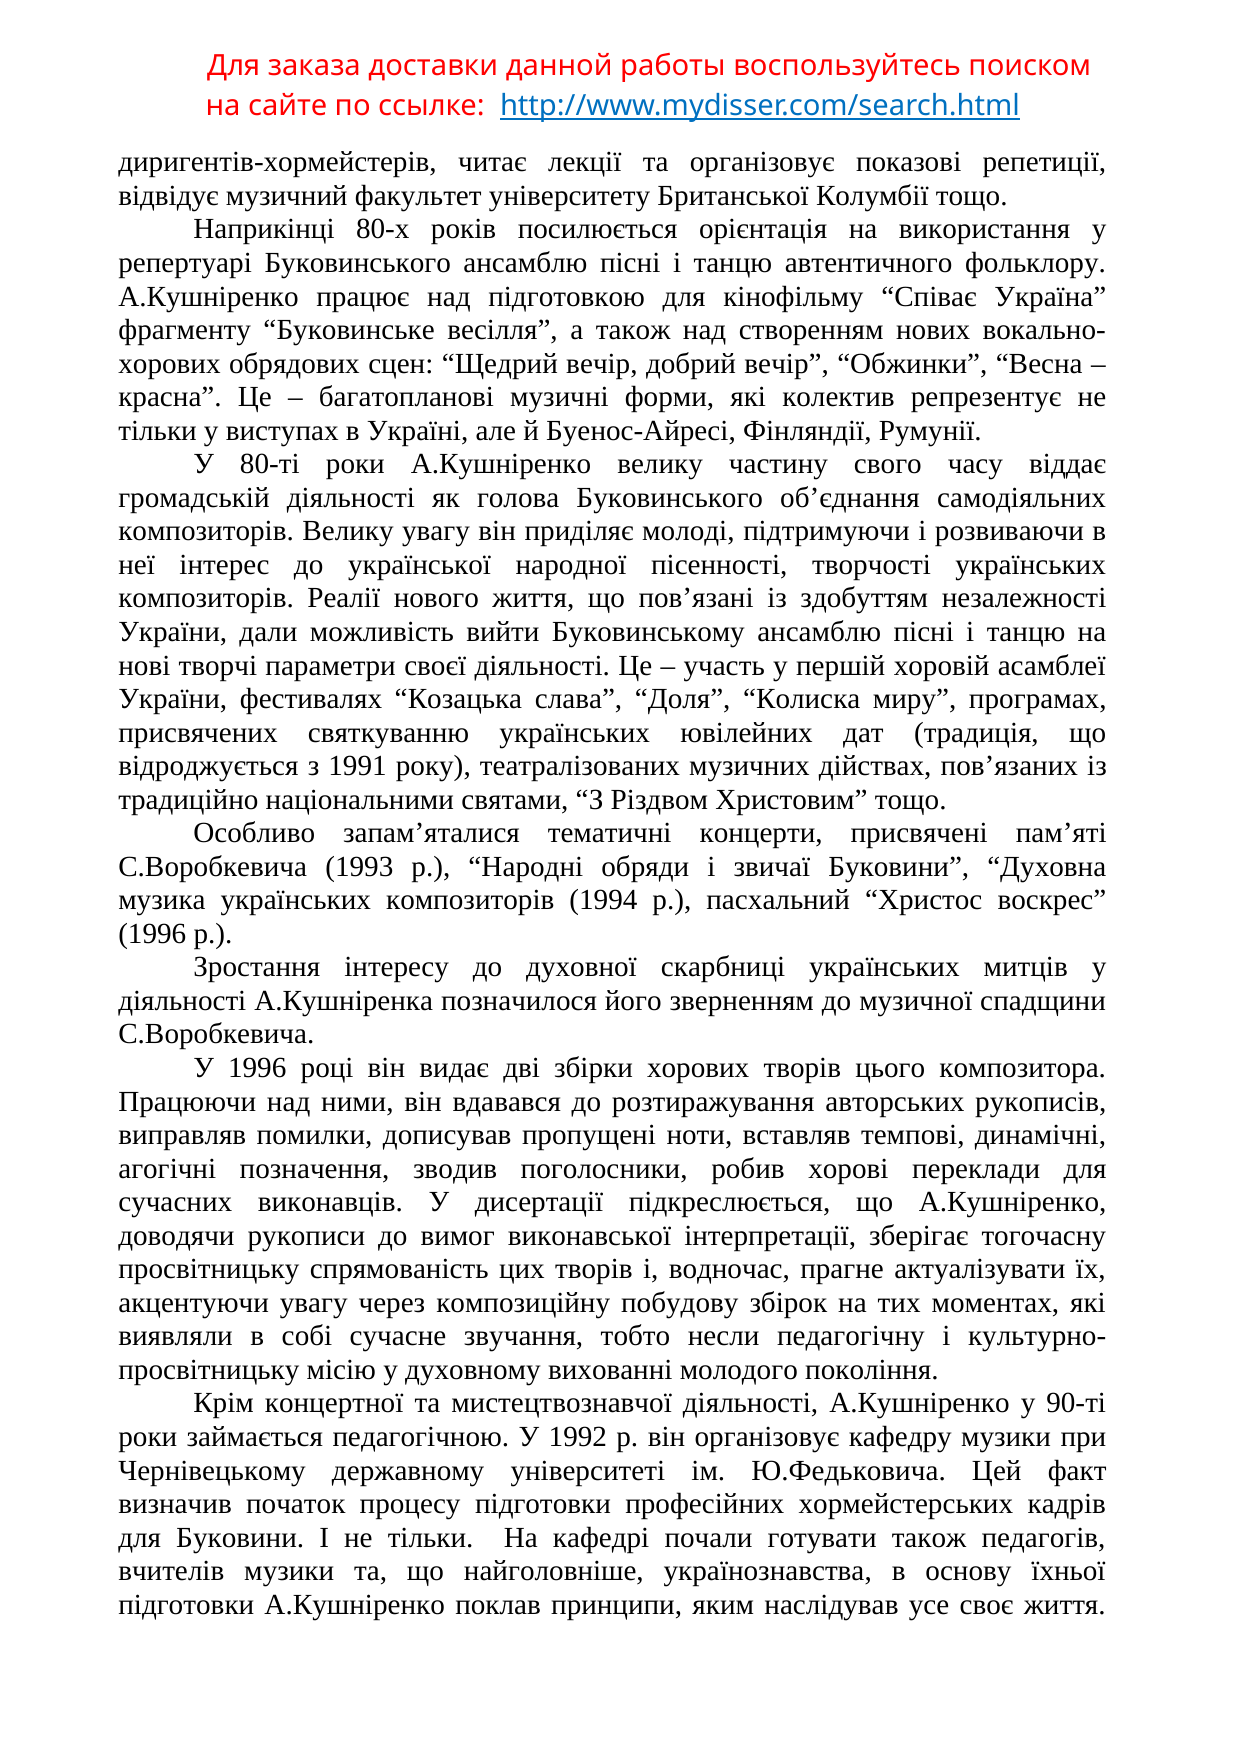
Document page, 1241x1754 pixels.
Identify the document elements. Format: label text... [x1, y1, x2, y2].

text Особливо запам’яталися тематичні концерти, присвячені пам’яті С.Воробкевича (1993 р.), “Народні обряди і звичаї Буковини”, “Духовна музика українських композиторів (1994 р.), пасхальний “Христос воскрес” (1996 р.). [118, 815, 1107, 949]
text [118, 144, 1107, 212]
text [118, 1386, 1107, 1620]
text У 80-ті роки А.Кушніренко велику частину свого часу віддає громадській діяльності як голова Буковинського об’єднання самодіяльних композиторів. Велику увагу він приділяє молоді, підтримуючи і розвиваючи в неї інтерес до української народної пісенності, творчості українських композиторів. Реалії нового життя, що пов’язані із здобуттям незалежності України, дали можливість вийти Буковинському ансамблю пісні і танцю на нові творчі параметри своєї діяльності. Це – участь у першій хоровій асамблеї України, фестивалях “Козацька слава”, “Доля”, “Колиска миру”, програмах, присвячених святкуванню українських ювілейних дат (традиція, що відроджується з 1991 року), театралізованих музичних дійствах, пов’язаних із традиційно національними святами, “З Різдвом Христовим” тощо. [118, 446, 1107, 815]
text Зростання інтересу до духовної скарбниці українських митців у діяльності А.Кушніренка позначилося його зверненням до музичної спадщини С.Воробкевича. [118, 949, 1107, 1050]
text Наприкінці 80-х років посилюється орієнтація на використання у репертуарі Буковинського ансамблю пісні і танцю автентичного фольклору. А.Кушніренко працює над підготовкою для кінофільму “Співає Україна” фрагменту “Буковинське весілля”, а також над створенням нових вокально-хорових обрядових сцен: “Щедрий вечір, добрий вечір”, “Обжинки”, “Весна – красна”. Це – багатопланові музичні форми, які колектив репрезентує не тільки у виступах в Україні, але й Буенос-Айресі, Фінляндії, Румунії. [118, 212, 1107, 446]
text У 1996 році він видає дві збірки хорових творів цього композитора. Працюючи над ними, він вдавався до розтиражування авторських рукописів, виправляв помилки, дописував пропущені ноти, вставляв темпові, динамічні, агогічні позначення, зводив поголосники, робив хорові переклади для сучасних виконавців. У дисертації підкреслюється, що А.Кушніренко, доводячи рукописи до вимог виконавської інтерпретації, зберігає тогочасну просвітницьку спрямованість цих творів і, водночас, прагне актуалізувати їх, акцентуючи увагу через композиційну побудову збірок на тих моментах, які виявляли в собі сучасне звучання, тобто несли педагогічну і культурно-просвітницьку місію у духовному вихованні молодого покоління. [118, 1050, 1107, 1386]
